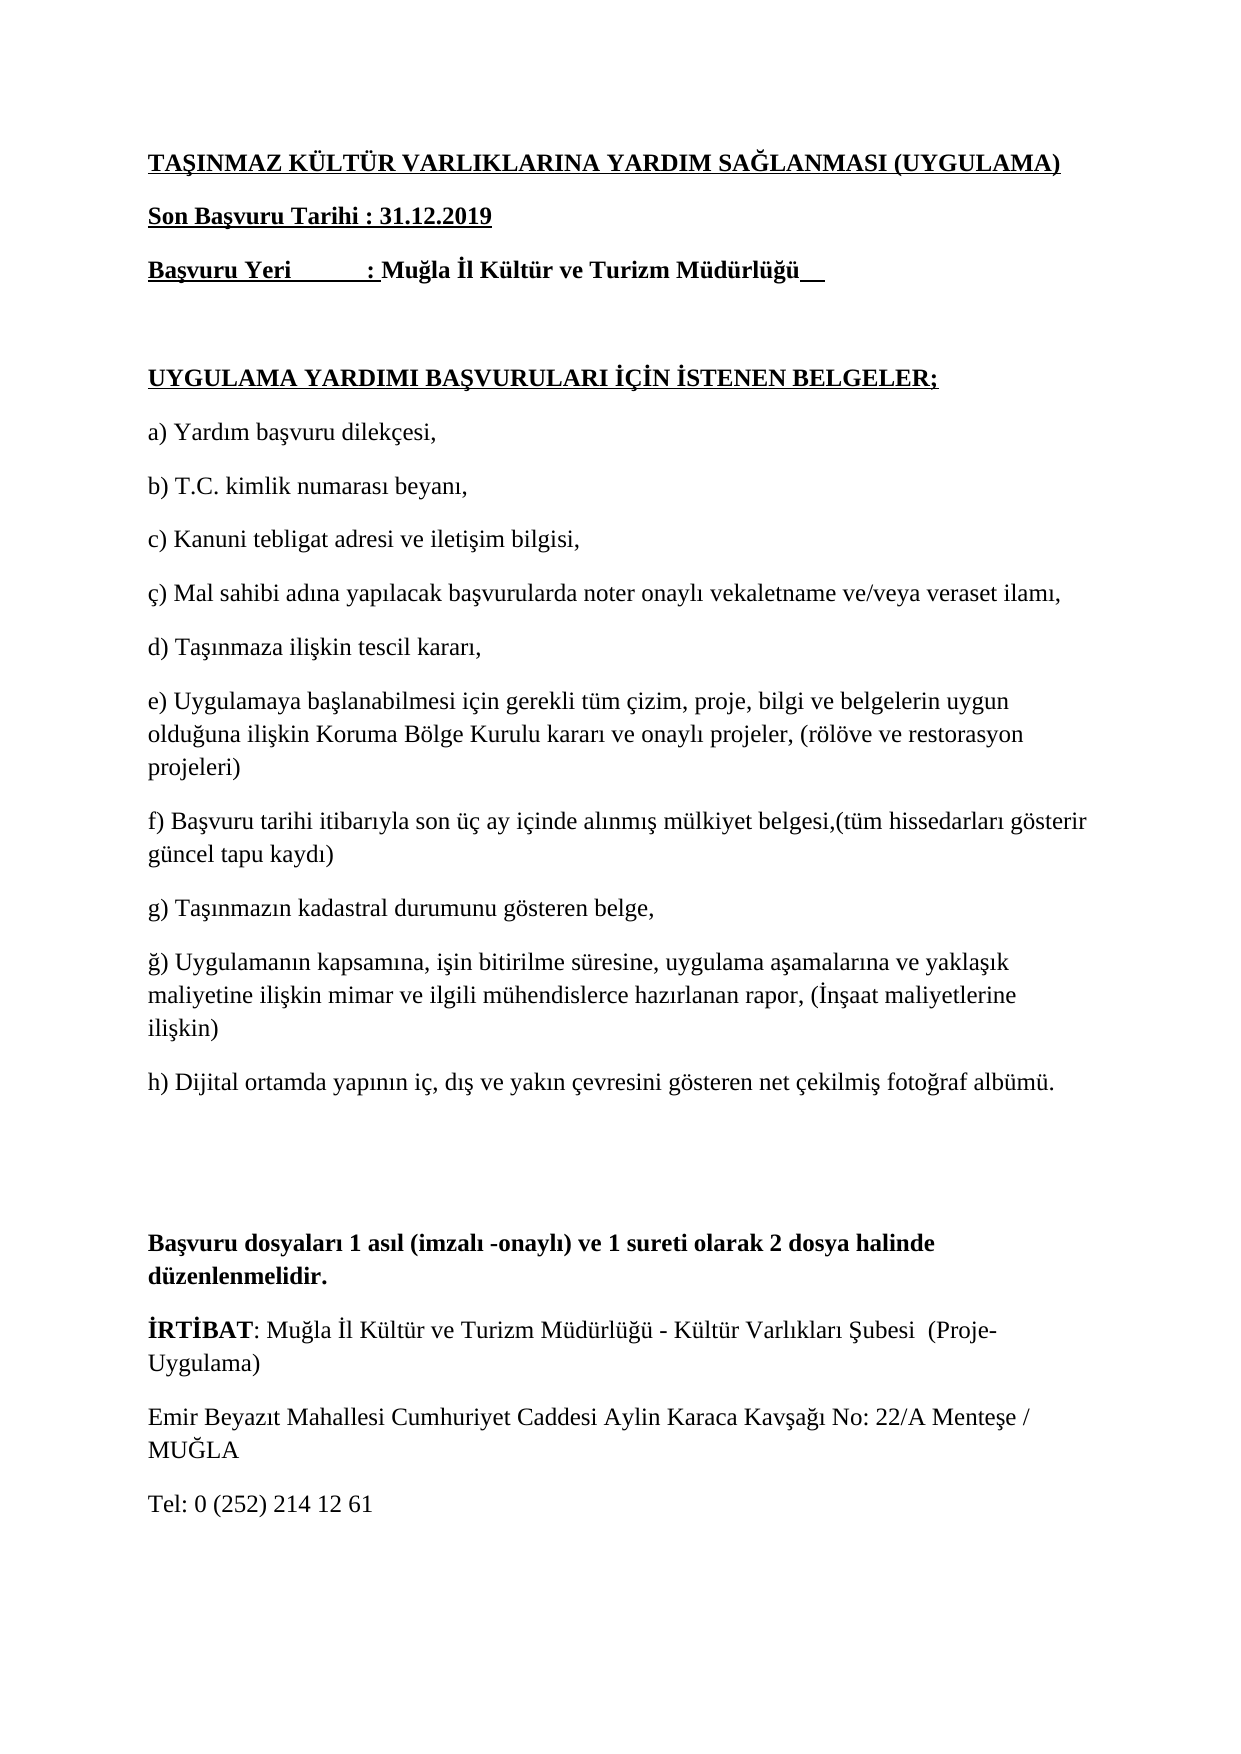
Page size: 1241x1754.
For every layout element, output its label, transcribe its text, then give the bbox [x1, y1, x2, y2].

text Başvuru dosyaları 1 asıl (imzalı -onaylı) ve 1 sureti olarak 2 dosya halinde düzenlenmelidir. [148, 1228, 1093, 1290]
text h) Dijital ortamda yapının iç, dış ve yakın çevresini gösteren net çekilmiş fotoğraf albümü. [148, 1067, 1093, 1095]
text c) Kanuni tebligat adresi ve iletişim bilgisi, [148, 524, 1093, 553]
text b) T.C. kimlik numarası beyanı, [148, 471, 1093, 499]
text f) Başvuru tarihi itibarıyla son üç ay içinde alınmış mülkiyet belgesi,(tüm hissedarları gösterir güncel tapu kaydı) [148, 806, 1093, 868]
text a) Yardım başvuru dilekçesi, [148, 417, 1093, 446]
text g) Taşınmazın kadastral durumunu gösteren belge, [148, 893, 1093, 922]
text İRTİBAT: Muğla İl Kültür ve Turizm Müdürlüğü - Kültür Varlıkları Şubesi (Proje- Uygulama) [148, 1315, 1093, 1377]
text TAŞINMAZ KÜLTÜR VARLIKLARINA YARDIM SAĞLANMASI (UYGULAMA) [148, 148, 1093, 176]
text UYGULAMA YARDIMI BAŞVURULARI İÇİN İSTENEN BELGELER; [148, 363, 1093, 392]
text ç) Mal sahibi adına yapılacak başvurularda noter onaylı vekaletname ve/veya veraset ilamı, [148, 578, 1093, 607]
text Başvuru Yeri : Muğla İl Kültür ve Turizm Müdürlüğü [148, 255, 1093, 284]
text Son Başvuru Tarihi : 31.12.2019 [148, 201, 1093, 230]
text ğ) Uygulamanın kapsamına, işin bitirilme süresine, uygulama aşamalarına ve yaklaşık maliyetine ilişkin mimar ve ilgili mühendislerce hazırlanan rapor, (İnşaat maliyetlerine ilişkin) [148, 947, 1093, 1042]
text e) Uygulamaya başlanabilmesi için gerekli tüm çizim, proje, bilgi ve belgelerin uygun olduğuna ilişkin Koruma Bölge Kurulu kararı ve onaylı projeler, (rölöve ve restorasyon projeleri) [148, 686, 1093, 781]
text Emir Beyazıt Mahallesi Cumhuriyet Caddesi Aylin Karaca Kavşağı No: 22/A Menteşe / MUĞLA [148, 1402, 1093, 1464]
text Tel: 0 (252) 214 12 61 [148, 1489, 1093, 1518]
text d) Taşınmaza ilişkin tescil kararı, [148, 632, 1093, 661]
